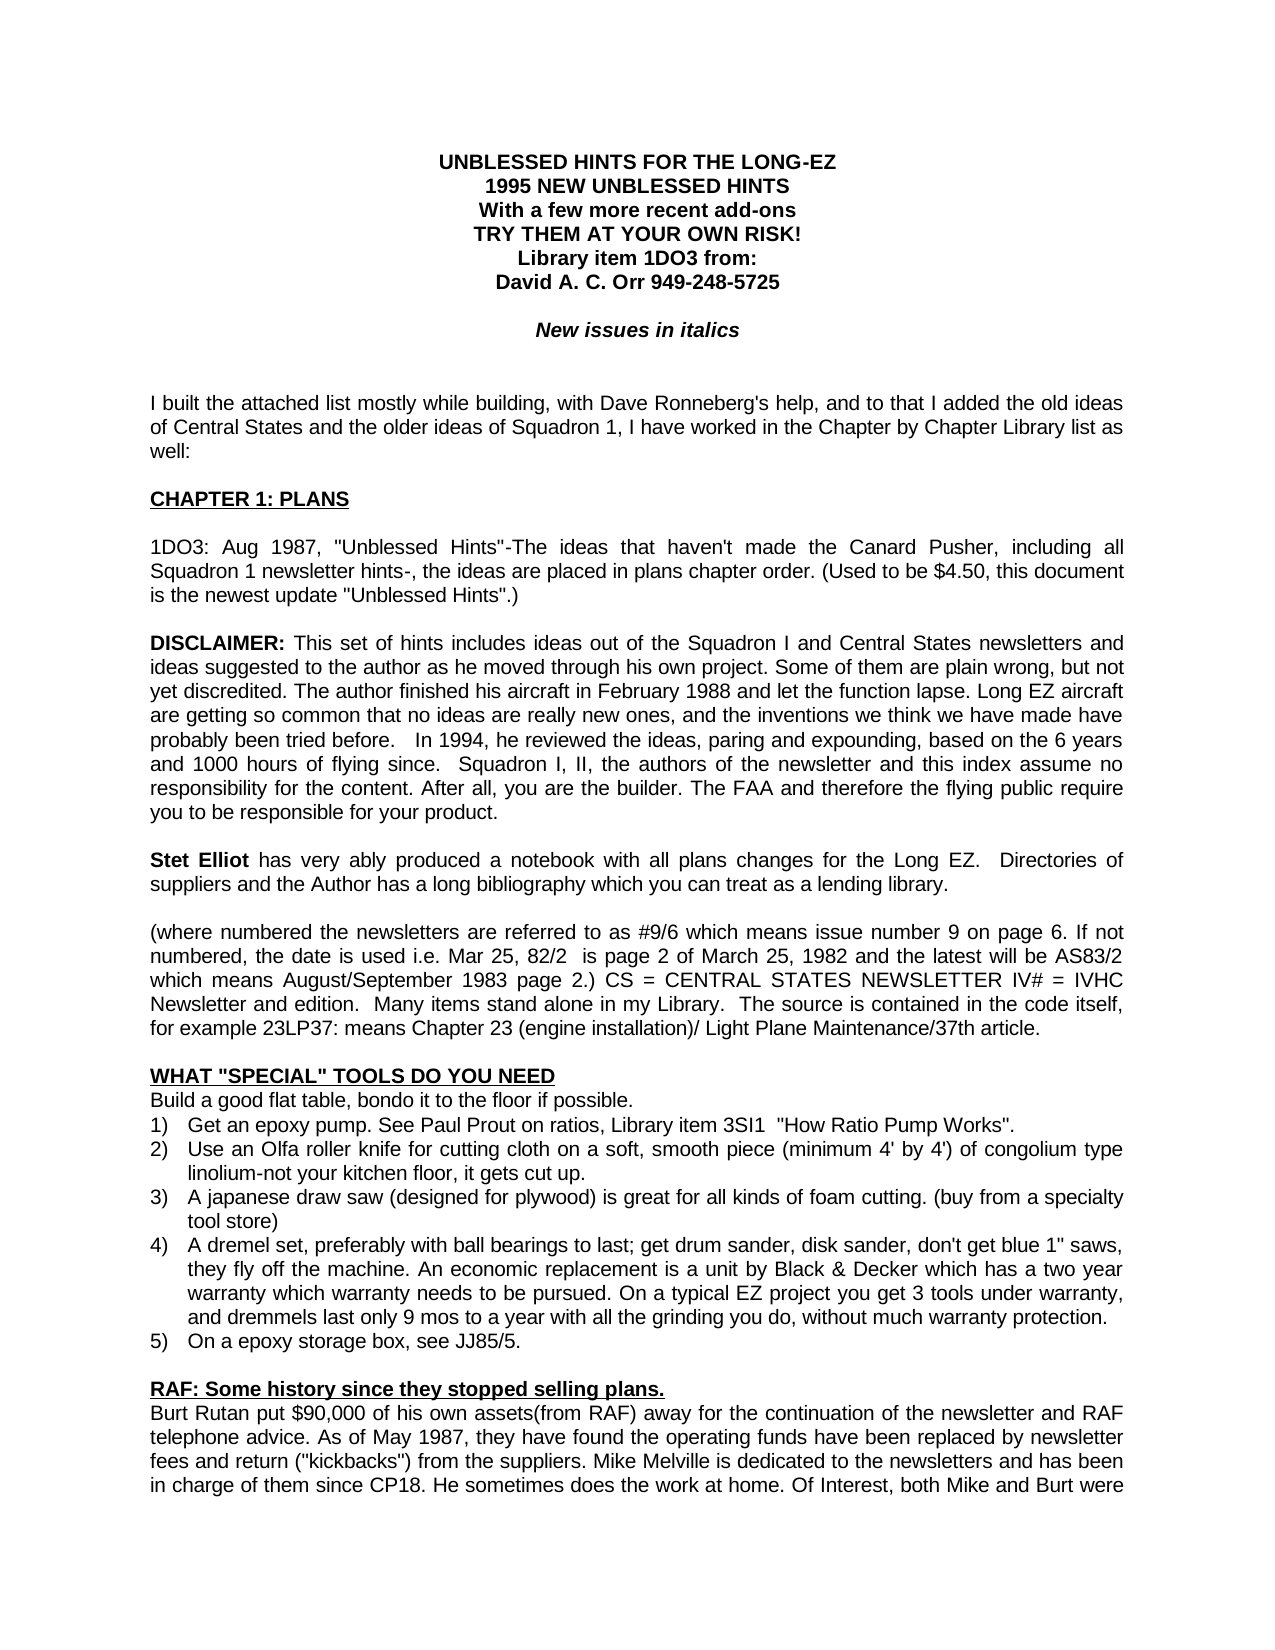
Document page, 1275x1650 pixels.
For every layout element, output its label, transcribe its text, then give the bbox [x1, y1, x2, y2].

text 3) A japanese draw saw (designed for plywood) is great for all kinds of foam cutting. (buy from a specialty tool store) [150, 1185, 1125, 1233]
text UNBLESSED HINTS FOR THE LONG-EZ [150, 150, 1125, 174]
text Build a good flat table, bondo it to the floor if possible. [150, 1088, 1125, 1112]
text 4) A dremel set, preferably with ball bearings to last; get drum sander, disk sander, don't get blue 1" saws, they fly off the machine. An economic replacement is a unit by Black & Decker which has a two year warranty which warranty needs to be pursued. On a typical EZ project you get 3 tools under warranty, and dremmels last only 9 mos to a year with all the grinding you do, without much warranty protection. [150, 1233, 1125, 1329]
text DISCLAIMER: This set of hints includes ideas out of the Squadron I and Central States newsletters and ideas suggested to the author as he moved through his own project. Some of them are plain wrong, but not yet discredited. The author finished his aircraft in February 1988 and let the function lapse. Long EZ aircraft are getting so common that no ideas are really new ones, and the inventions we think we have made have probably been tried before. In 1994, he reviewed the ideas, paring and expounding, based on the 6 years and 1000 hours of flying since. Squadron I, II, the authors of the newsletter and this index assume no responsibility for the content. After all, you are the builder. The FAA and therefore the flying public require you to be responsible for your product. [150, 631, 1125, 824]
text (where numbered the newsletters are referred to as #9/6 which means issue number 9 on page 6. If not numbered, the date is used i.e. Mar 25, 82/2 is page 2 of March 25, 1982 and the latest will be AS83/2 which means August/September 1983 page 2.) CS = CENTRAL STATES NEWSLETTER IV# = IVHC Newsletter and edition. Many items stand alone in my Library. The source is contained in the code itself, for example 23LP37: means Chapter 23 (engine installation)/ Light Plane Maintenance/37th article. [150, 920, 1125, 1040]
text Library item 1DO3 from: [150, 246, 1125, 270]
text 1DO3: Aug 1987, "Unblessed Hints"-The ideas that haven't made the Canard Pusher, including all Squadron 1 newsletter hints-, the ideas are placed in plans chapter order. (Used to be $4.50, this document is the newest update "Unblessed Hints".) [150, 535, 1125, 607]
text 5) On a epoxy storage box, see JJ85/5. [150, 1329, 1125, 1353]
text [150, 1401, 1125, 1497]
text David A. C. Orr 949-248-5725 [150, 270, 1125, 294]
text With a few more recent add-ons [150, 198, 1125, 222]
text 2) Use an Olfa roller knife for cutting cloth on a soft, smooth piece (minimum 4' by 4') of congolium type linolium-not your kitchen floor, it gets cut up. [150, 1137, 1125, 1185]
text 1995 NEW UNBLESSED HINTS [150, 174, 1125, 198]
text TRY THEM AT YOUR OWN RISK! [150, 222, 1125, 246]
text WHAT "SPECIAL" TOOLS DO YOU NEED [150, 1064, 1125, 1088]
text Stet Elliot has very ably produced a notebook with all plans changes for the Long EZ. Directories of suppliers and the Author has a long bibliography which you can treat as a lending library. [150, 848, 1125, 896]
text I built the attached list mostly while building, with Dave Ronneberg's help, and to that I added the old ideas of Central States and the older ideas of Squadron 1, I have worked in the Chapter by Chapter Library list as well: [150, 391, 1125, 463]
text CHAPTER 1: PLANS [150, 487, 1125, 511]
text RAF: Some history since they stopped selling plans. [150, 1377, 1125, 1401]
text 1) Get an epoxy pump. See Paul Prout on ratios, Library item 3SI1 "How Ratio Pump Works". [150, 1112, 1125, 1137]
text New issues in italics [150, 318, 1125, 342]
